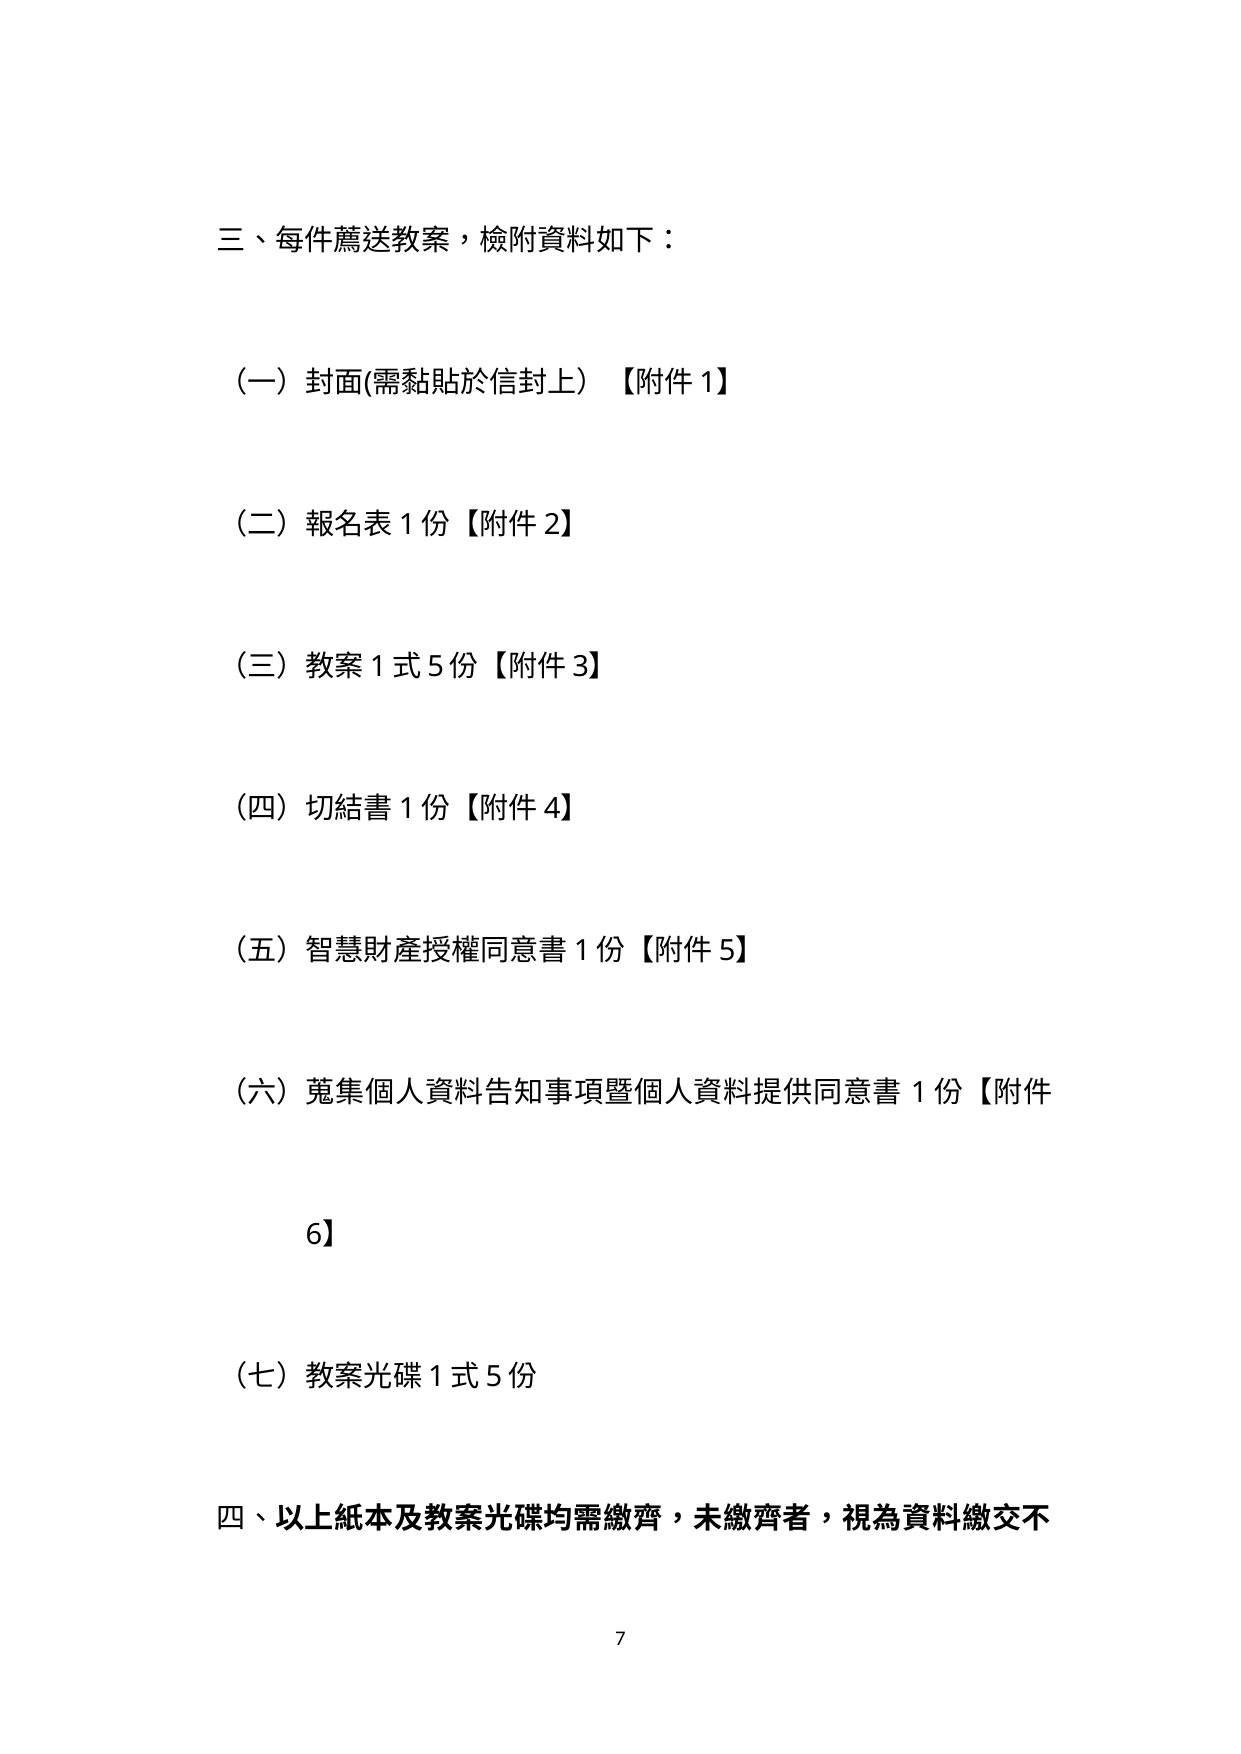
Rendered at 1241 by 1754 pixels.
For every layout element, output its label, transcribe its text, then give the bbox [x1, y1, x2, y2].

list 智慧財產授權同意書1份【附件5】 [218, 877, 1053, 1019]
list 每件薦送教案，檢附資料如下： [217, 167, 1053, 309]
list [217, 1445, 1053, 1587]
list 切結書1份【附件4】 [218, 735, 1053, 877]
list 教案1式5份【附件3】 [218, 593, 1053, 735]
list 蒐集個人資料告知事項暨個人資料提供同意書1份【附件6】 [218, 1019, 1053, 1303]
list 報名表1份【附件2】 [218, 451, 1053, 593]
list 封面(需黏貼於信封上）【附件1】 [218, 309, 1053, 451]
list 教案光碟1式5份 [218, 1303, 1053, 1445]
